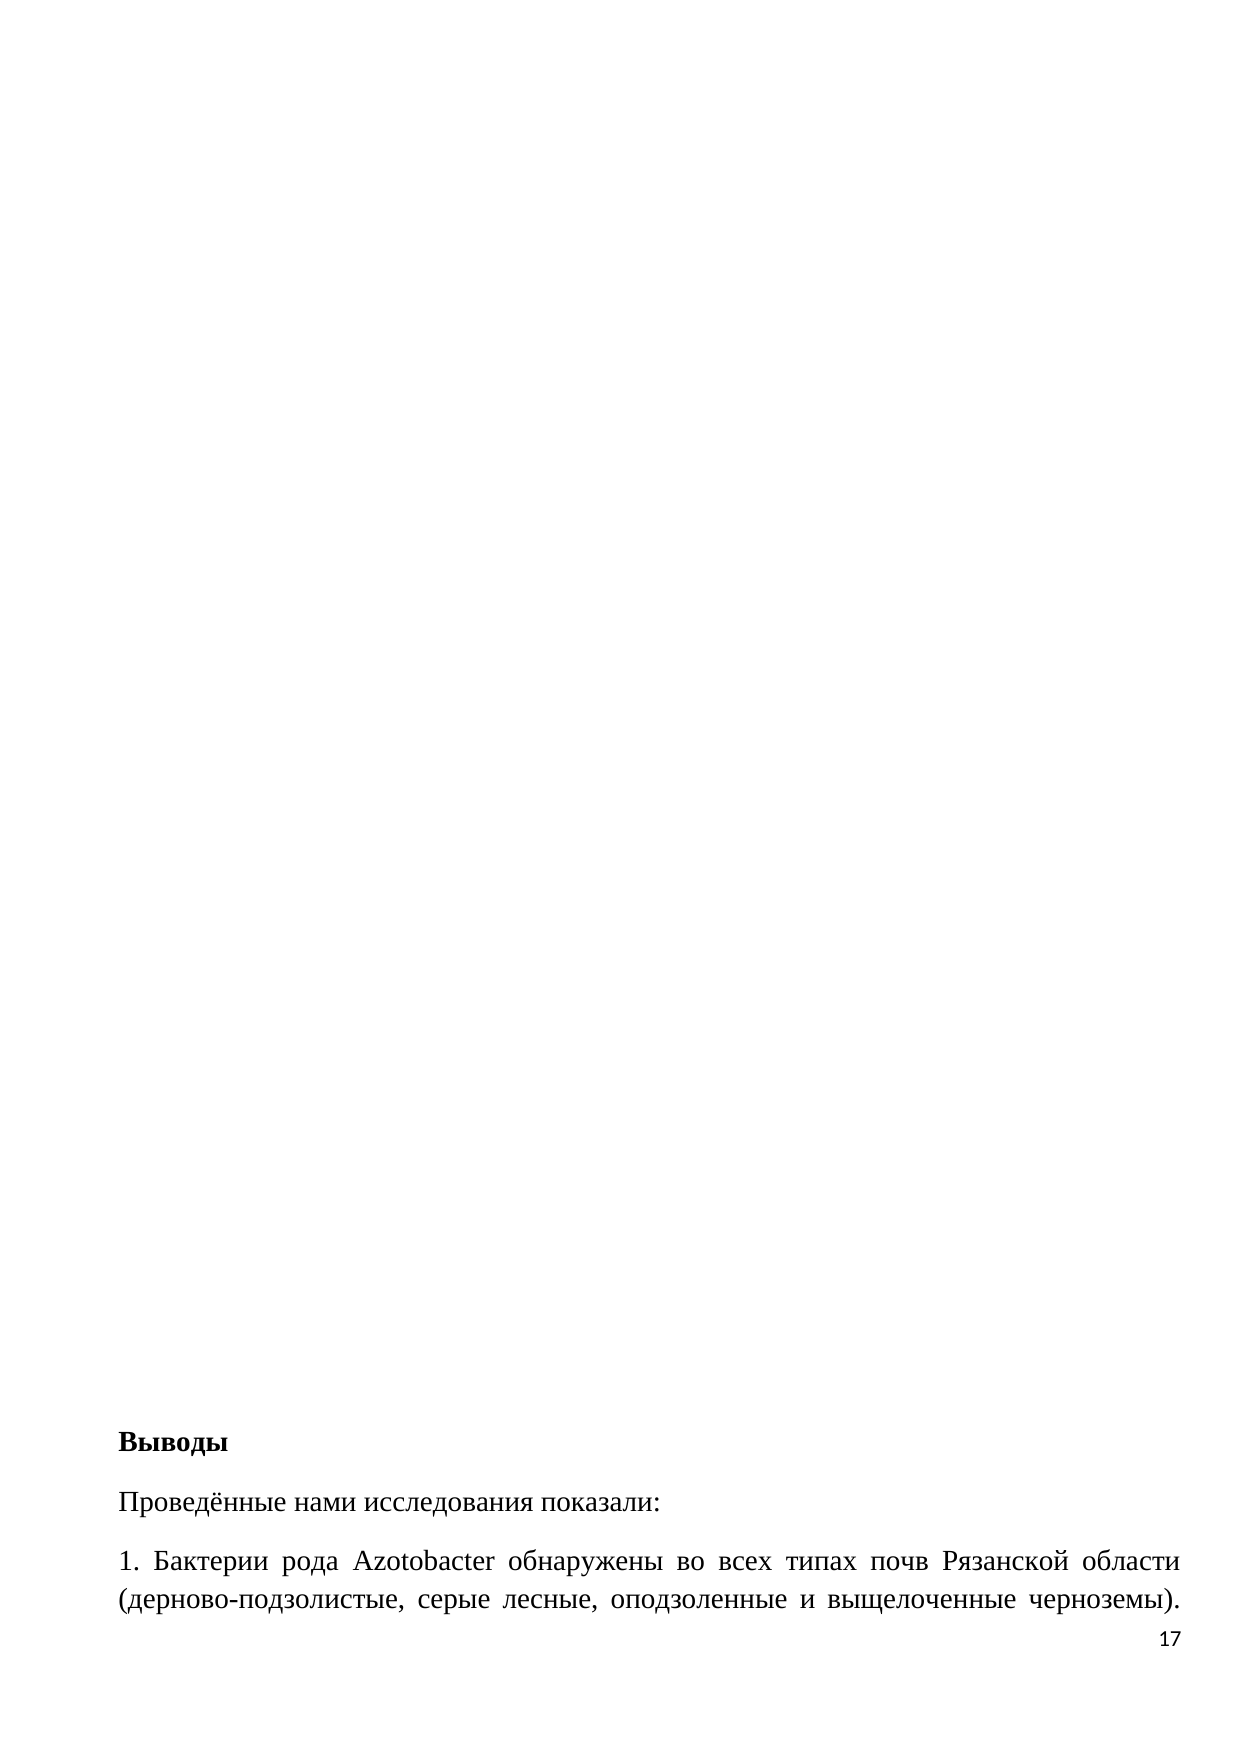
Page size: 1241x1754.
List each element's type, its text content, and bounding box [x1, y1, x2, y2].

text Проведённые нами исследования показали: [118, 1484, 1181, 1517]
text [118, 1543, 1181, 1615]
text Выводы [118, 1424, 1181, 1458]
